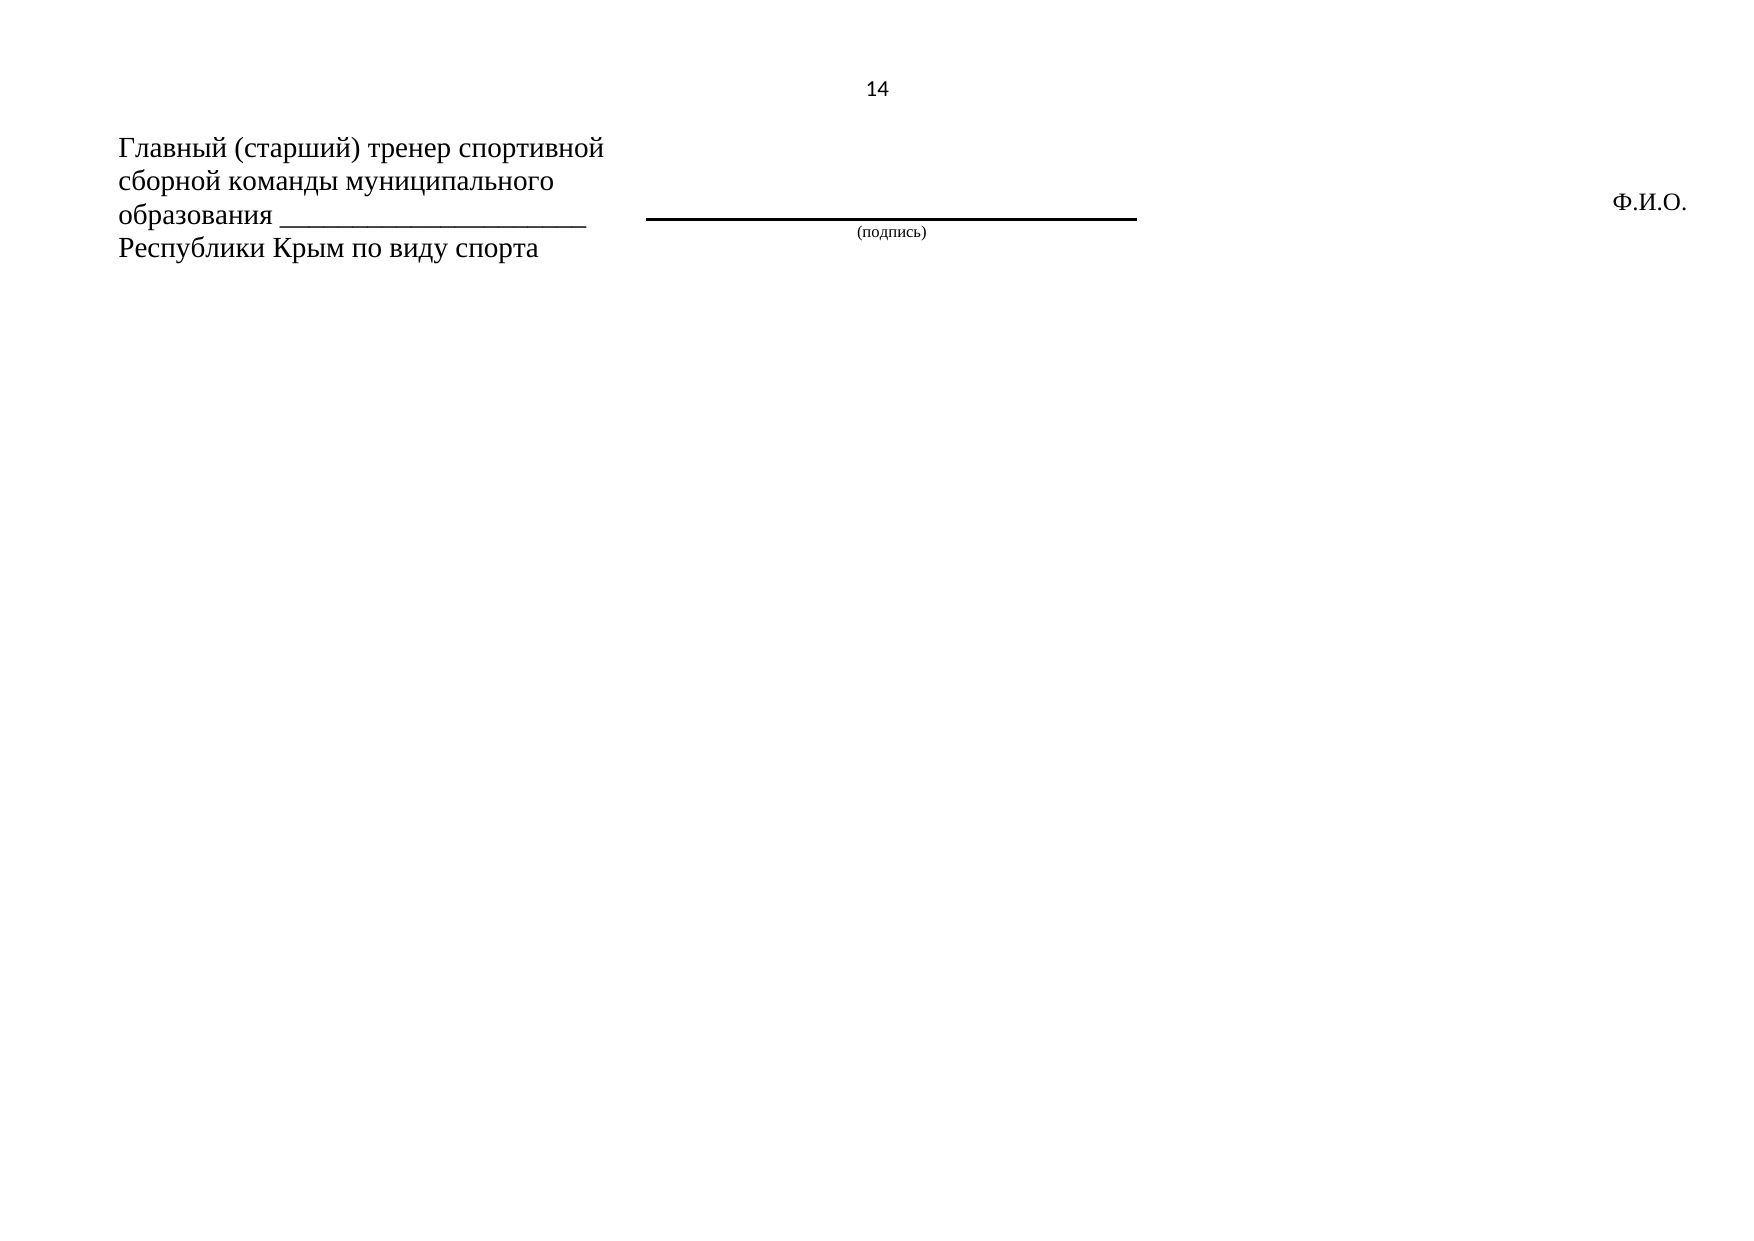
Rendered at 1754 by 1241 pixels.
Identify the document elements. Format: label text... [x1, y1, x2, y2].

table_cell Главный (старший) тренер спортивной сборной команды муниципального образования _____________________ Республики Крым по виду спорта [107, 130, 635, 264]
table_cell Ф.И.О. [1149, 130, 1698, 264]
table_cell (подпись) [635, 130, 1148, 264]
